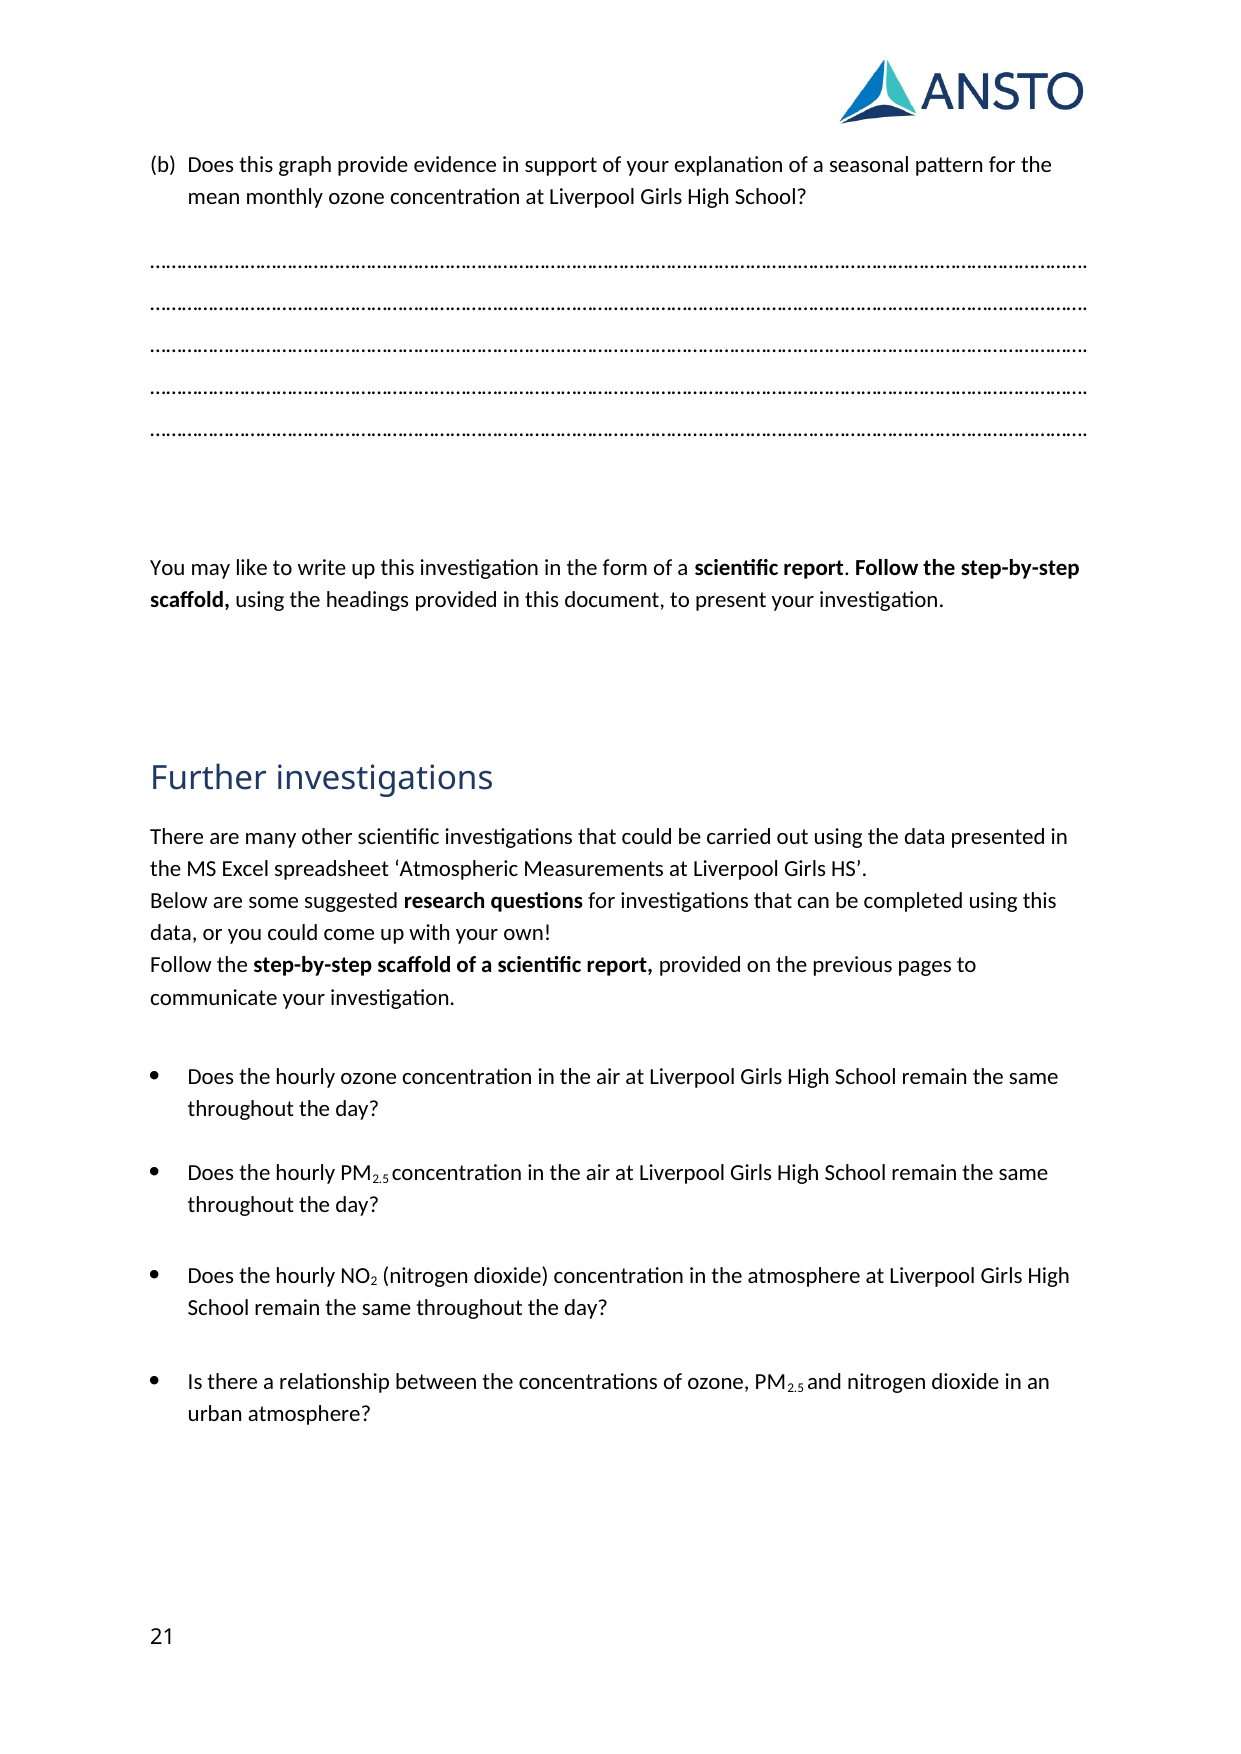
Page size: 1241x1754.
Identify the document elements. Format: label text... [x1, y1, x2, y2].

list …………………………………………………………………………………………………………………………………………………………….…………………………………………………………………………………………………………………………………………………………….……………………………………………………………………………………………………………………………………………………………. [150, 247, 1090, 358]
text Further investigations [150, 754, 1090, 799]
list Does the hourly PM2.5 concentration in the air at Liverpool Girls High School remain the same throughout the day? [150, 1158, 1090, 1218]
list ……………………………………………………………………………………………………………………………………………………………. [150, 414, 1090, 442]
list Does the hourly ozone concentration in the air at Liverpool Girls High School remain the same throughout the day? [150, 1062, 1090, 1122]
text There are many other scientific investigations that could be carried out using the data presented in the MS Excel spreadsheet ‘Atmospheric Measurements at Liverpool Girls HS’. [150, 822, 1090, 882]
text You may like to write up this investigation in the form of a scientific report. Follow the step-by-step scaffold, using the headings provided in this document, to present your investigation. [150, 553, 1090, 613]
list Is there a relationship between the concentrations of ozone, PM2.5 and nitrogen dioxide in an urban atmosphere? [150, 1367, 1090, 1427]
text Follow the step-by-step scaffold of a scientific report, provided on the previous pages to communicate your investigation. [150, 951, 1090, 1011]
picture [837, 58, 1085, 128]
text Below are some suggested research questions for investigations that can be completed using this data, or you could come up with your own! [150, 886, 1090, 946]
list Does this graph provide evidence in support of your explanation of a seasonal pattern for the mean monthly ozone concentration at Liverpool Girls High School? [150, 150, 1090, 210]
list ……………………………………………………………………………………………………………………………………………………………. [150, 372, 1090, 401]
list Does the hourly NO2 (nitrogen dioxide) concentration in the atmosphere at Liverpool Girls High School remain the same throughout the day? [150, 1261, 1090, 1321]
